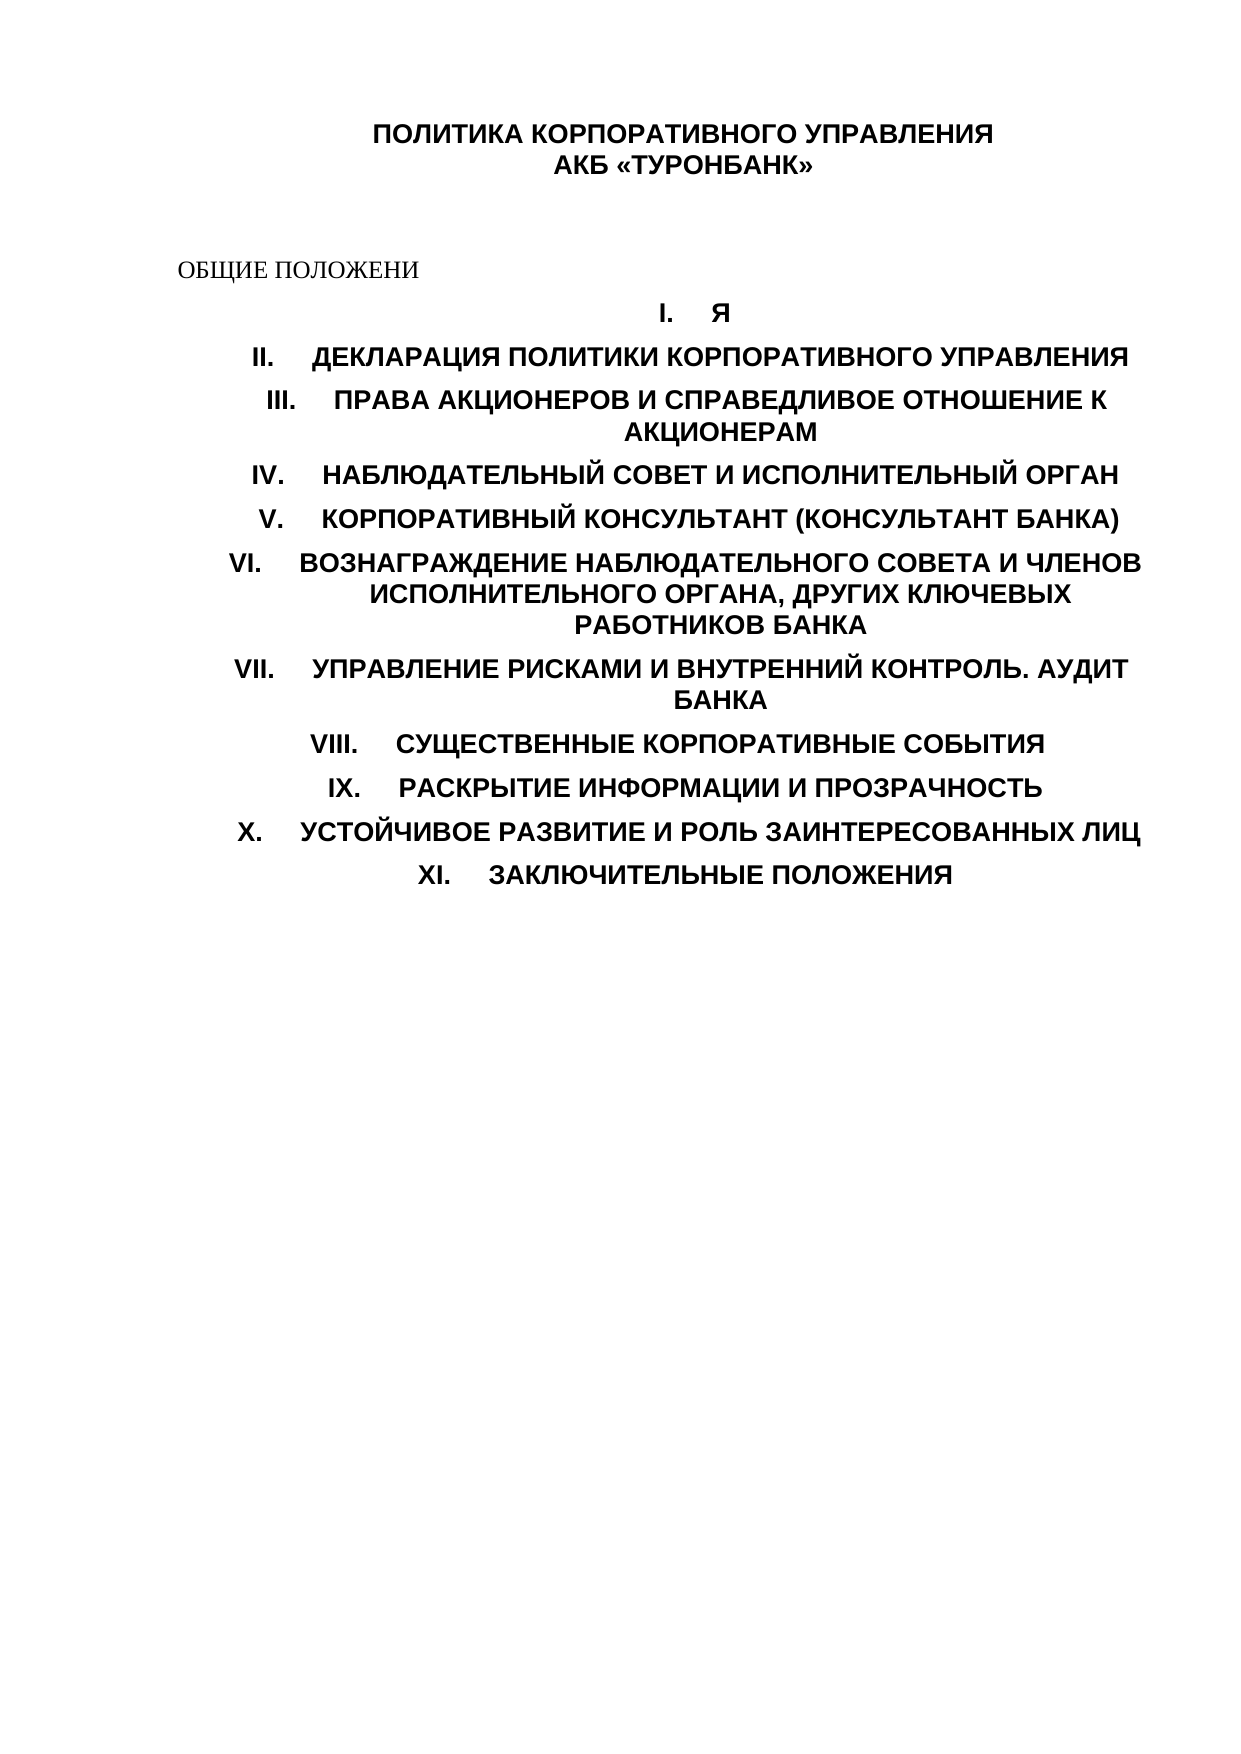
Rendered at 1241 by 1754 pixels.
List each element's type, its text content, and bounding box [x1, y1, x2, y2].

text ПОЛИТИКА КОРПОРАТИВНОГО УПРАВЛЕНИЯ АКБ «ТУРОНБАНК» [215, 118, 1152, 181]
